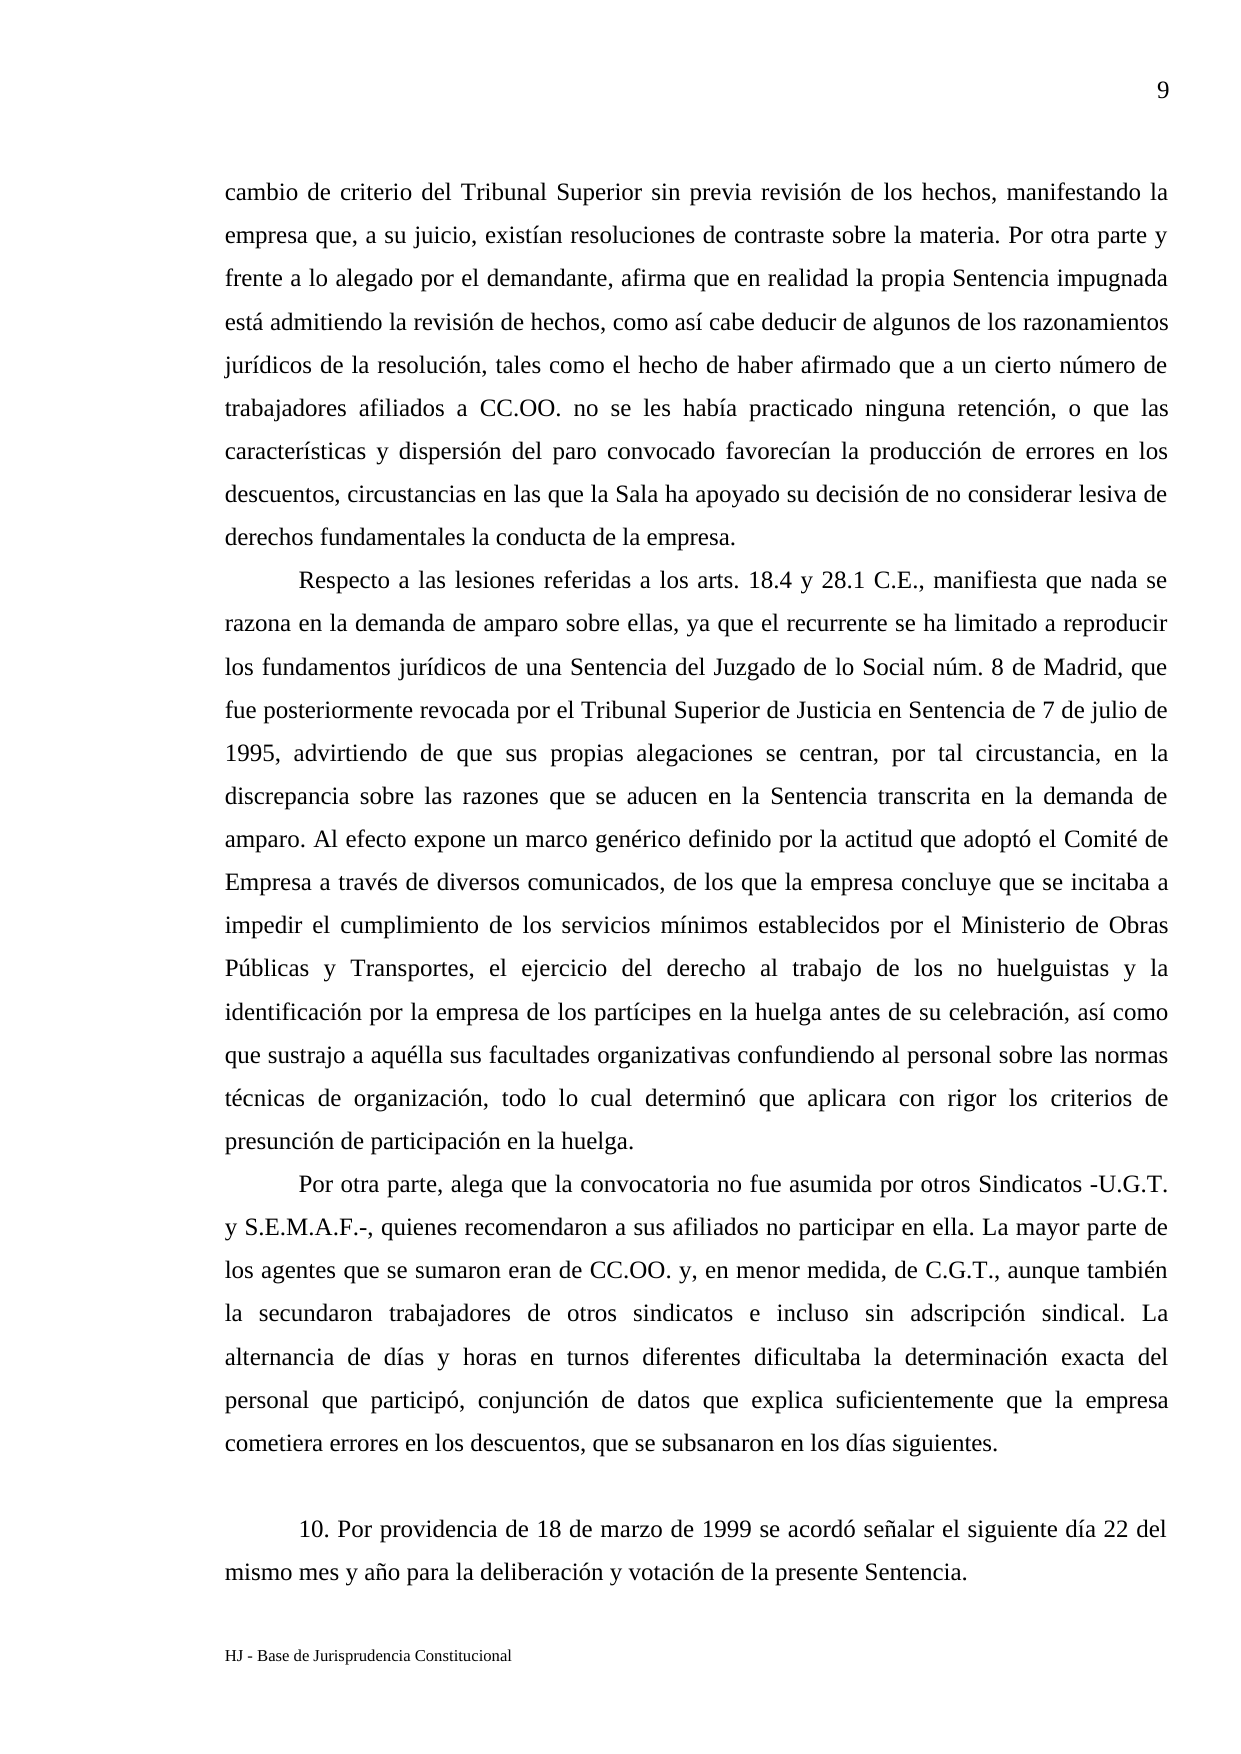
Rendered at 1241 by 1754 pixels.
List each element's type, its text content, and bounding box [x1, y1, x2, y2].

text Por otra parte, alega que la convocatoria no fue asumida por otros Sindicatos -U.G.T. y S.E.M.A.F.-, quienes recomendaron a sus afiliados no participar en ella. La mayor parte de los agentes que se sumaron eran de CC.OO. y, en menor medida, de C.G.T., aunque también la secundaron trabajadores de otros sindicatos e incluso sin adscripción sindical. La alternancia de días y horas en turnos diferentes dificultaba la determinación exacta del personal que participó, conjunción de datos que explica suficientemente que la empresa cometiera errores en los descuentos, que se subsanaron en los días siguientes. [224, 1169, 1169, 1457]
text 10. Por providencia de 18 de marzo de 1999 se acordó señalar el siguiente día 22 del mismo mes y año para la deliberación y votación de la presente Sentencia. [224, 1514, 1169, 1586]
text Respecto a las lesiones referidas a los arts. 18.4 y 28.1 C.E., manifiesta que nada se razona en la demanda de amparo sobre ellas, ya que el recurrente se ha limitado a reproducir los fundamentos jurídicos de una Sentencia del Juzgado de lo Social núm. 8 de Madrid, que fue posteriormente revocada por el Tribunal Superior de Justicia en Sentencia de 7 de julio de 1995, advirtiendo de que sus propias alegaciones se centran, por tal circustancia, en la discrepancia sobre las razones que se aducen en la Sentencia transcrita en la demanda de amparo. Al efecto expone un marco genérico definido por la actitud que adoptó el Comité de Empresa a través de diversos comunicados, de los que la empresa concluye que se incitaba a impedir el cumplimiento de los servicios mínimos establecidos por el Ministerio de Obras Públicas y Transportes, el ejercicio del derecho al trabajo de los no huelguistas y la identificación por la empresa de los partícipes en la huelga antes de su celebración, así como que sustrajo a aquélla sus facultades organizativas confundiendo al personal sobre las normas técnicas de organización, todo lo cual determinó que aplicara con rigor los criterios de presunción de participación en la huelga. [224, 565, 1169, 1155]
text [224, 177, 1169, 551]
